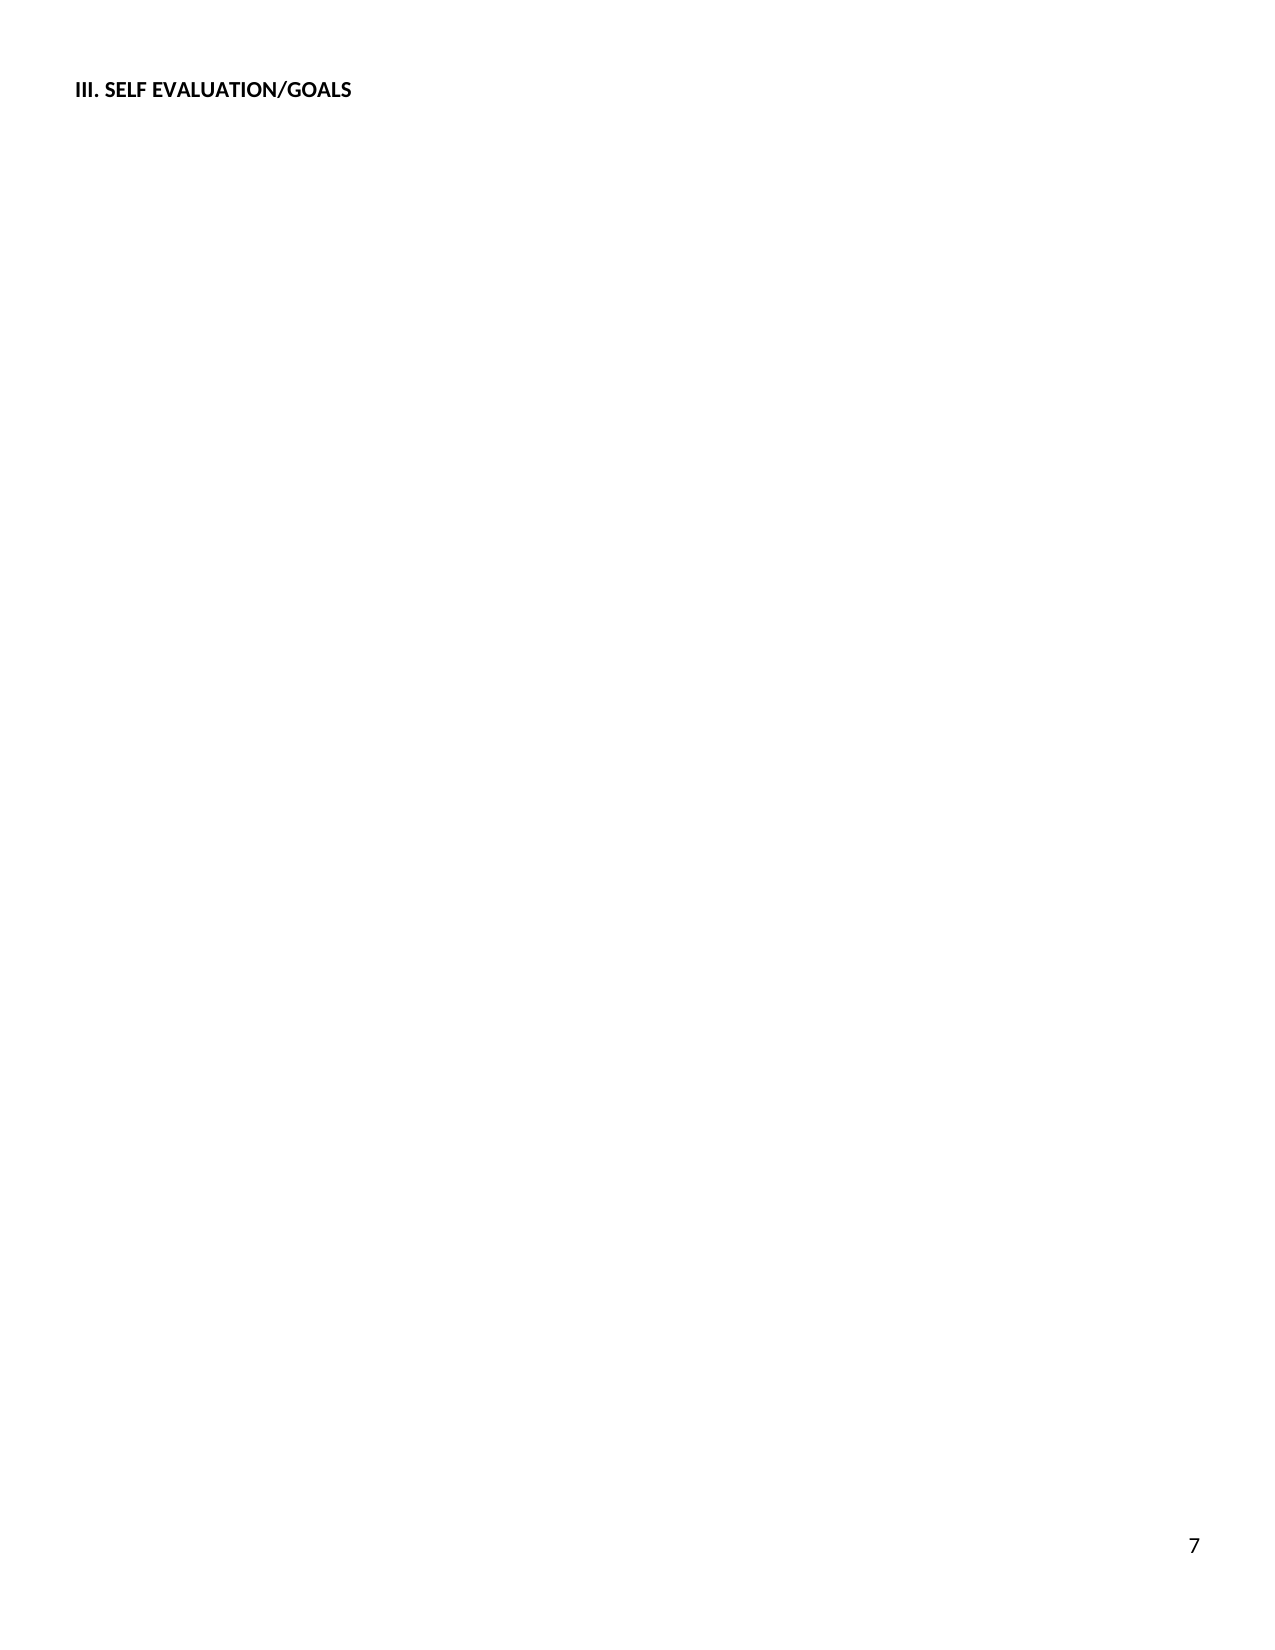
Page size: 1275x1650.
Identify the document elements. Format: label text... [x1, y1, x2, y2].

text III. SELF EVALUATION/GOALS [75, 75, 1200, 103]
